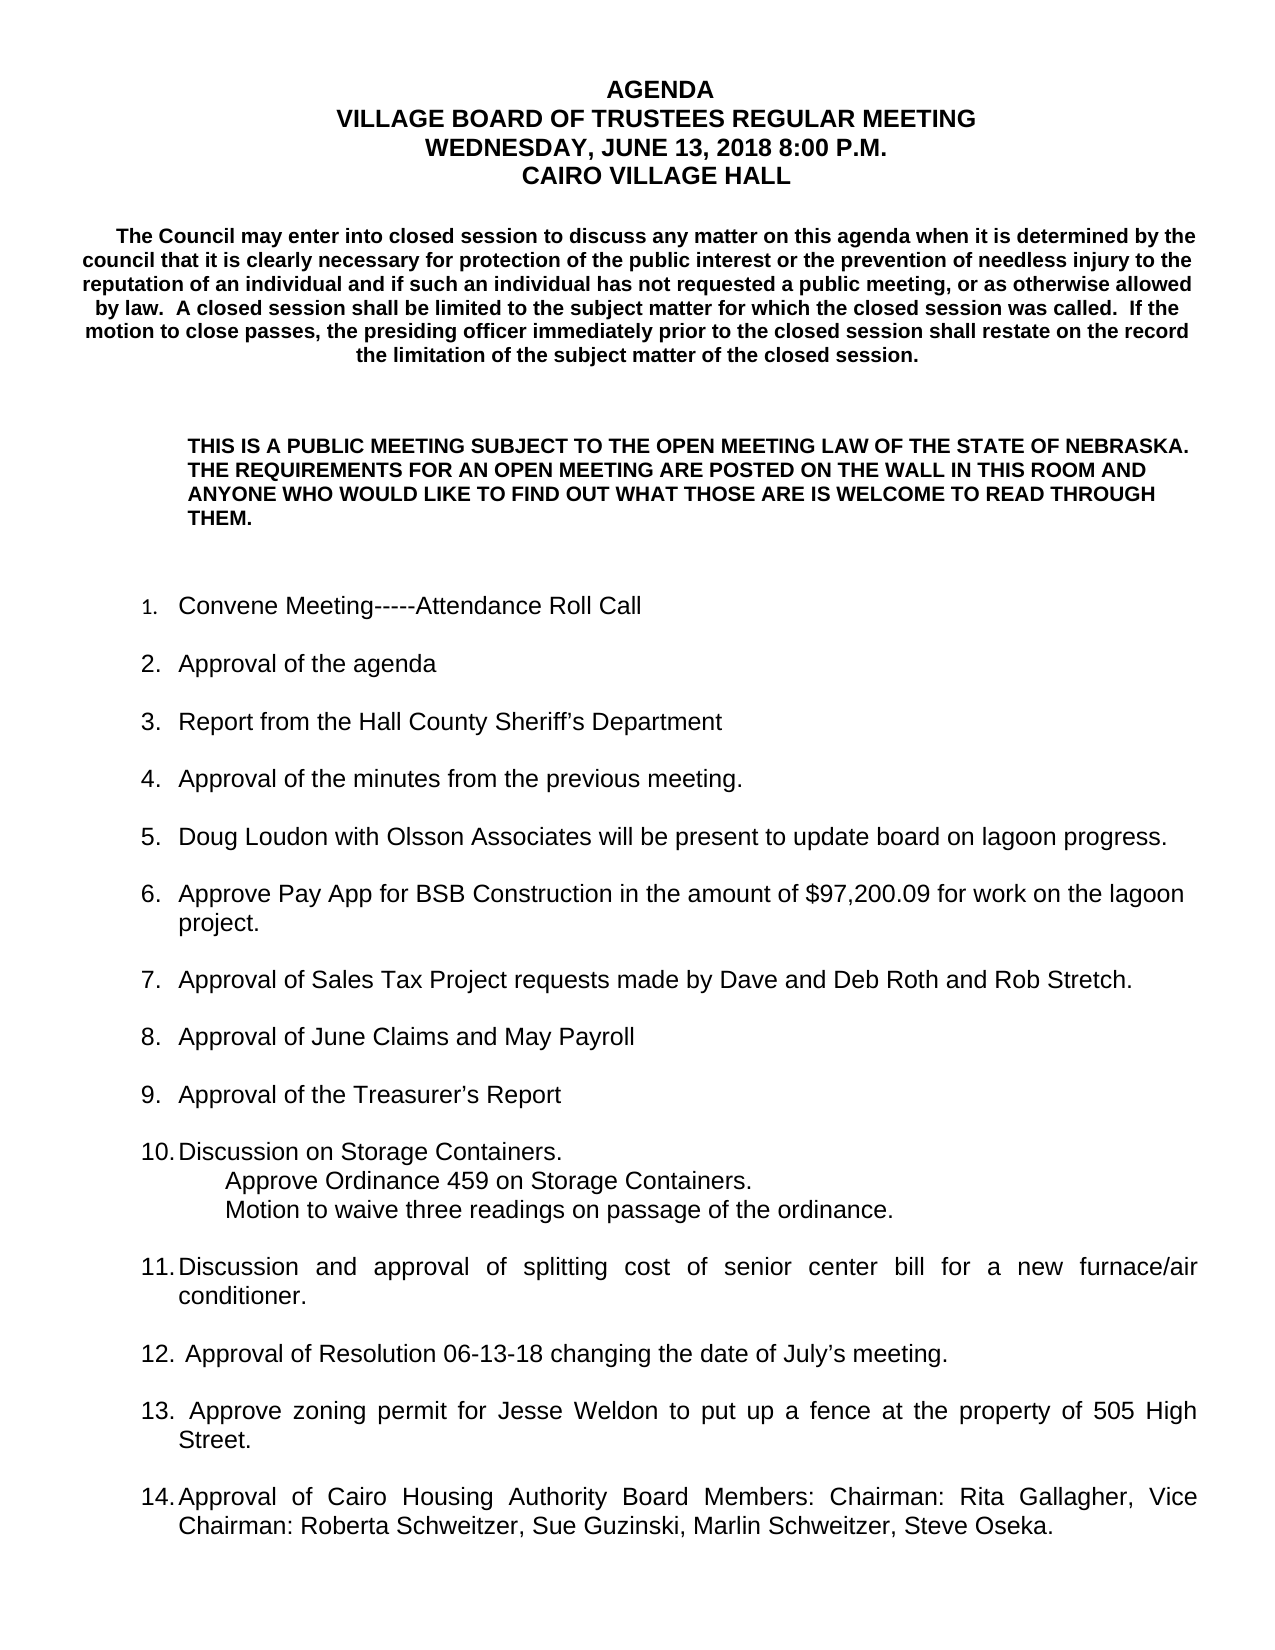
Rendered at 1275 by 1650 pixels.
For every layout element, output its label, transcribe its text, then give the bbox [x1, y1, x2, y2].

text The Council may enter into closed session to discuss any matter on this agenda when it is determined by the council that it is clearly necessary for protection of the public interest or the prevention of needless injury to the reputation of an individual and if such an individual has not requested a public meeting, or as otherwise allowed by law. A closed session shall be limited to the subject matter for which the closed session was called. If the motion to close passes, the presiding officer immediately prior to the closed session shall restate on the record the limitation of the subject matter of the closed session. [75, 223, 1200, 367]
list Approval of the minutes from the previous meeting. [141, 764, 1200, 793]
text VILLAGE BOARD OF TRUSTEES REGULAR MEETING [75, 104, 1200, 132]
list Discussion and approval of splitting cost of senior center bill for a new furnace/air conditioner. [141, 1252, 1200, 1310]
list Discussion on Storage Containers. [141, 1137, 1200, 1166]
list Approval of June Claims and May Payroll [141, 1022, 1200, 1051]
list Motion to waive three readings on passage of the ordinance. [225, 1195, 1200, 1223]
list Approval of Cairo Housing Authority Board Members: Chairman: Rita Gallagher, Vice Chairman: Roberta Schweitzer, Sue Guzinski, Marlin Schweitzer, Steve Oseka. [141, 1482, 1200, 1540]
list Approve zoning permit for Jesse Weldon to put up a fence at the property of 505 High Street. [141, 1396, 1200, 1453]
list Approval of the agenda [141, 649, 1200, 678]
text Approve Ordinance 459 on Storage Containers. [225, 1166, 1200, 1195]
list Report from the Hall County Sheriff’s Department [141, 707, 1200, 736]
list Doug Loudon with Olsson Associates will be present to update board on lagoon progress. [141, 822, 1200, 851]
text CAIRO VILLAGE HALL [75, 161, 1200, 190]
text AGENDA [75, 75, 1200, 104]
text WEDNESDAY, JUNE 13, 2018 8:00 P.M. [75, 132, 1200, 161]
text THIS IS A PUBLIC MEETING SUBJECT TO THE OPEN MEETING LAW OF THE STATE OF NEBRASKA. THE REQUIREMENTS FOR AN OPEN MEETING ARE POSTED ON THE WALL IN THIS ROOM AND ANYONE WHO WOULD LIKE TO FIND OUT WHAT THOSE ARE IS WELCOME TO READ THROUGH THEM. [187, 434, 1200, 530]
list Approval of the Treasurer’s Report [141, 1080, 1200, 1108]
list Approve Pay App for BSB Construction in the amount of $97,200.09 for work on the lagoon project. [141, 879, 1200, 937]
list Approval of Sales Tax Project requests made by Dave and Deb Roth and Rob Stretch. [141, 965, 1200, 993]
list Approval of Resolution 06-13-18 changing the date of July’s meeting. [141, 1338, 1200, 1367]
list Convene Meeting-----Attendance Roll Call [141, 591, 1200, 621]
